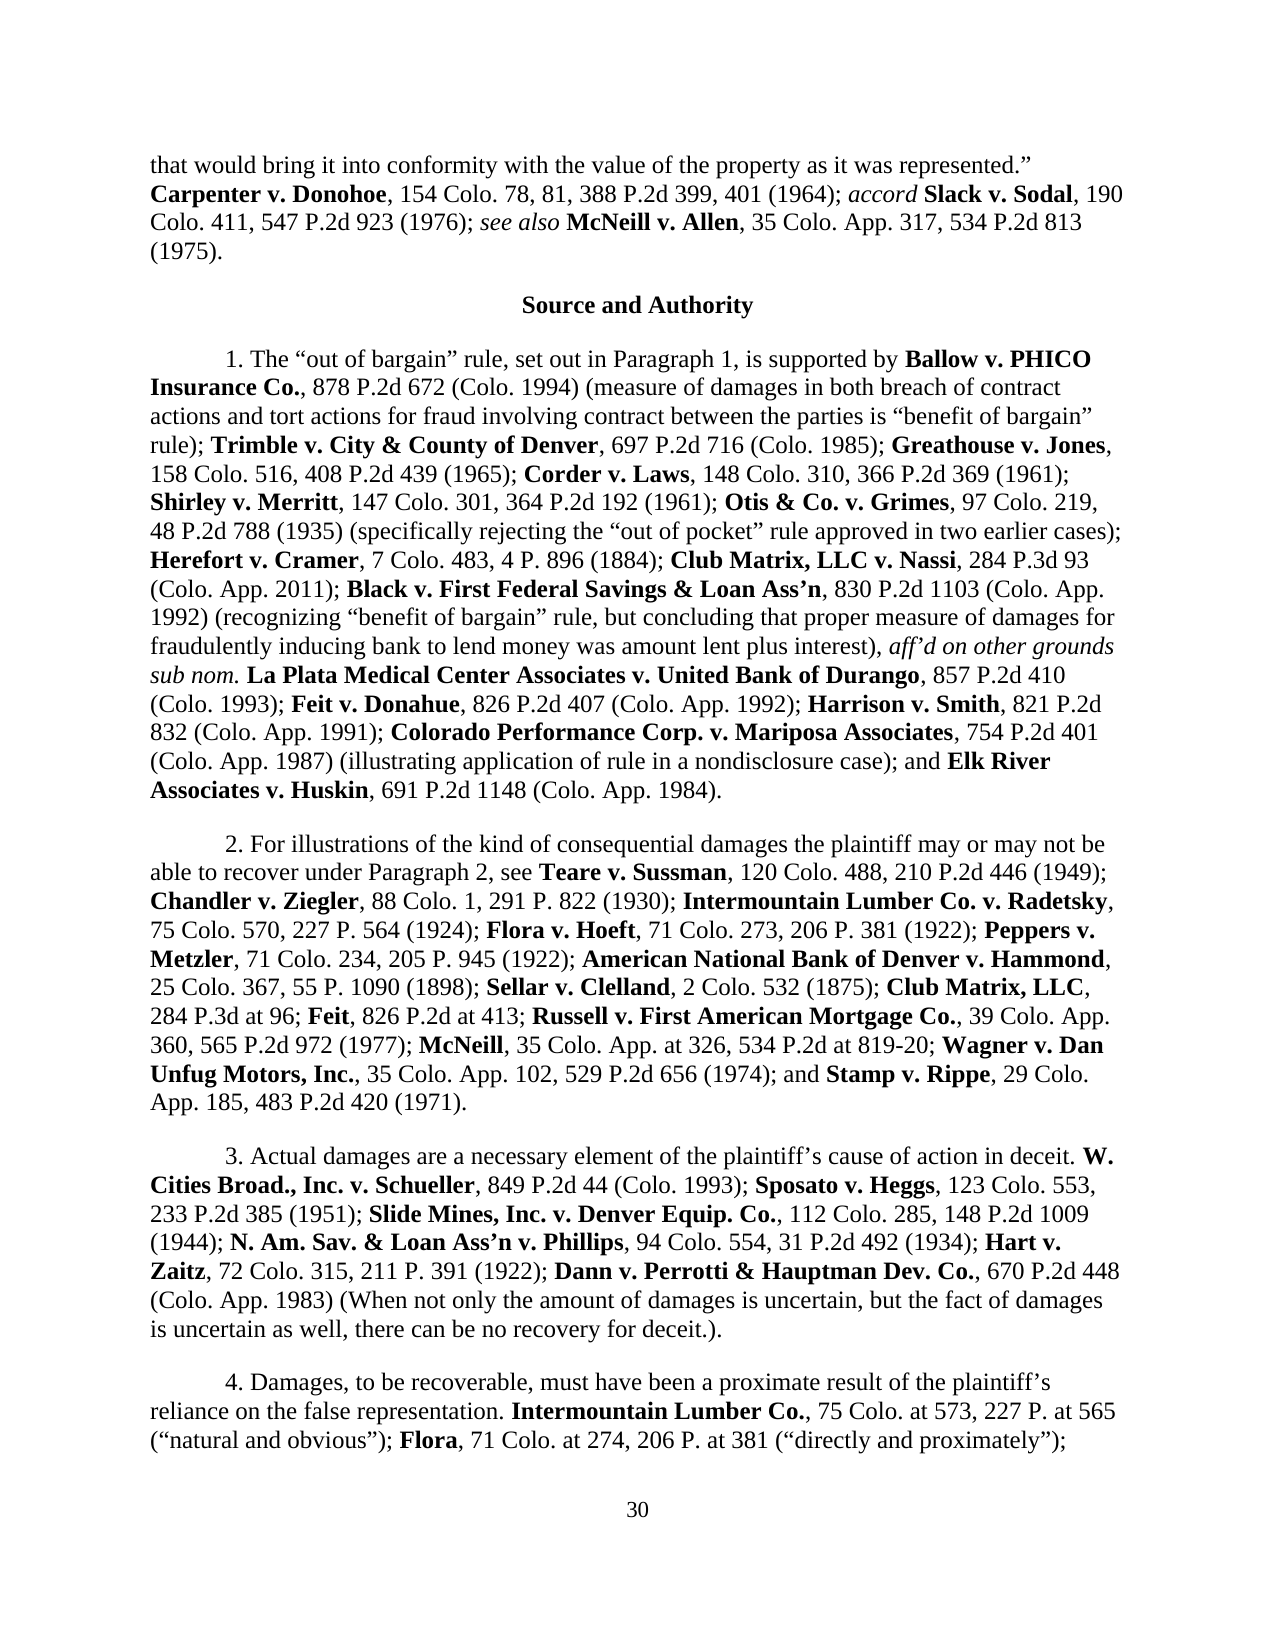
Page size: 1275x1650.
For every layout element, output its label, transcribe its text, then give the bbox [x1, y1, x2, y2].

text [150, 1367, 1125, 1454]
text 1. The “out of bargain” rule, set out in Paragraph 1, is supported by Ballow v. PHICO Insurance Co., 878 P.2d 672 (Colo. 1994) (measure of damages in both breach of contract actions and tort actions for fraud involving contract between the parties is “benefit of bargain” rule); Trimble v. City & County of Denver, 697 P.2d 716 (Colo. 1985); Greathouse v. Jones, 158 Colo. 516, 408 P.2d 439 (1965); Corder v. Laws, 148 Colo. 310, 366 P.2d 369 (1961); Shirley v. Merritt, 147 Colo. 301, 364 P.2d 192 (1961); Otis & Co. v. Grimes, 97 Colo. 219, 48 P.2d 788 (1935) (specifically rejecting the “out of pocket” rule approved in two earlier cases); Herefort v. Cramer, 7 Colo. 483, 4 P. 896 (1884); Club Matrix, LLC v. Nassi, 284 P.3d 93 (Colo. App. 2011); Black v. First Federal Savings & Loan Ass’n, 830 P.2d 1103 (Colo. App. 1992) (recognizing “benefit of bargain” rule, but concluding that proper measure of damages for fraudulently inducing bank to lend money was amount lent plus interest), aff’d on other grounds sub nom. La Plata Medical Center Associates v. United Bank of Durango, 857 P.2d 410 (Colo. 1993); Feit v. Donahue, 826 P.2d 407 (Colo. App. 1992); Harrison v. Smith, 821 P.2d 832 (Colo. App. 1991); Colorado Performance Corp. v. Mariposa Associates, 754 P.2d 401 (Colo. App. 1987) (illustrating application of rule in a nondisclosure case); and Elk River Associates v. Huskin, 691 P.2d 1148 (Colo. App. 1984). [150, 344, 1125, 804]
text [150, 150, 1125, 265]
text 3. Actual damages are a necessary element of the plaintiff’s cause of action in deceit. W. Cities Broad., Inc. v. Schueller, 849 P.2d 44 (Colo. 1993); Sposato v. Heggs, 123 Colo. 553, 233 P.2d 385 (1951); Slide Mines, Inc. v. Denver Equip. Co., 112 Colo. 285, 148 P.2d 1009 (1944); N. Am. Sav. & Loan Ass’n v. Phillips, 94 Colo. 554, 31 P.2d 492 (1934); Hart v. Zaitz, 72 Colo. 315, 211 P. 391 (1922); Dann v. Perrotti & Hauptman Dev. Co., 670 P.2d 448 (Colo. App. 1983) (When not only the amount of damages is uncertain, but the fact of damages is uncertain as well, there can be no recovery for deceit.). [150, 1141, 1125, 1342]
text Source and Authority [150, 290, 1125, 319]
text 2. For illustrations of the kind of consequential damages the plaintiff may or may not be able to recover under Paragraph 2, see Teare v. Sussman, 120 Colo. 488, 210 P.2d 446 (1949); Chandler v. Ziegler, 88 Colo. 1, 291 P. 822 (1930); Intermountain Lumber Co. v. Radetsky, 75 Colo. 570, 227 P. 564 (1924); Flora v. Hoeft, 71 Colo. 273, 206 P. 381 (1922); Peppers v. Metzler, 71 Colo. 234, 205 P. 945 (1922); American National Bank of Denver v. Hammond, 25 Colo. 367, 55 P. 1090 (1898); Sellar v. Clelland, 2 Colo. 532 (1875); Club Matrix, LLC, 284 P.3d at 96; Feit, 826 P.2d at 413; Russell v. First American Mortgage Co., 39 Colo. App. 360, 565 P.2d 972 (1977); McNeill, 35 Colo. App. at 326, 534 P.2d at 819-20; Wagner v. Dan Unfug Motors, Inc., 35 Colo. App. 102, 529 P.2d 656 (1974); and Stamp v. Rippe, 29 Colo. App. 185, 483 P.2d 420 (1971). [150, 829, 1125, 1116]
